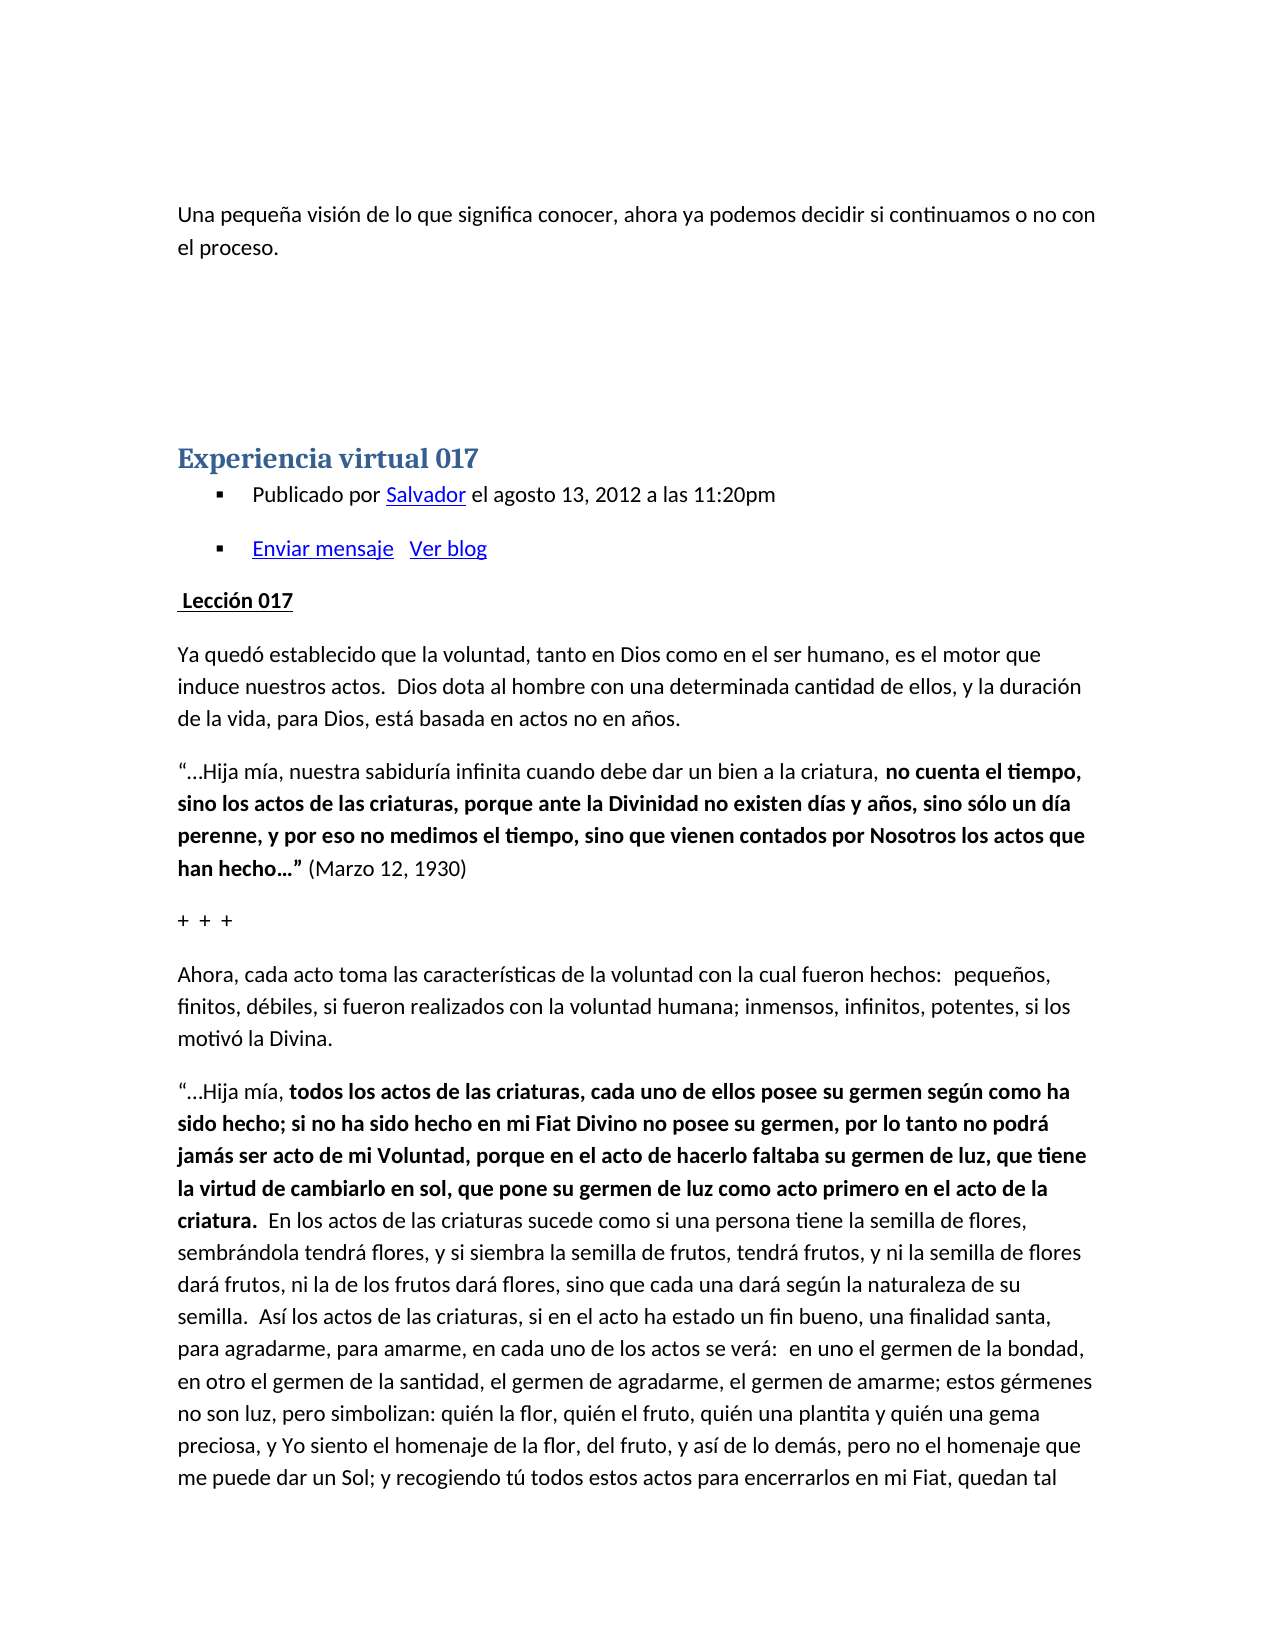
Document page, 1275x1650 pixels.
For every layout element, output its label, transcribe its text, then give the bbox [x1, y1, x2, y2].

text + + + [177, 907, 1098, 935]
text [177, 1077, 1098, 1491]
text Una pequeña visión de lo que significa conocer, ahora ya podemos decidir si continuamos o no con el proceso. [177, 201, 1098, 261]
list Enviar mensaje Ver blog [215, 534, 1098, 562]
list Publicado por Salvador el agosto 13, 2012 a las 11:20pm [215, 481, 1098, 509]
text “…Hija mía, nuestra sabiduría infinita cuando debe dar un bien a la criatura, no cuenta el tiempo, sino los actos de las criaturas, porque ante la Divinidad no existen días y años, sino sólo un día perenne, y por eso no medimos el tiempo, sino que vienen contados por Nosotros los actos que han hecho…” (Marzo 12, 1930) [177, 757, 1098, 882]
subtitle Experiencia virtual 017 [177, 403, 1098, 476]
text Ya quedó establecido que la voluntad, tanto en Dios como en el ser humano, es el motor que induce nuestros actos. Dios dota al hombre con una determinada cantidad de ellos, y la duración de la vida, para Dios, está basada en actos no en años. [177, 640, 1098, 732]
text Lección 017 [177, 587, 1098, 615]
text Ahora, cada acto toma las características de la voluntad con la cual fueron hechos: pequeños, finitos, débiles, si fueron realizados con la voluntad humana; inmensos, infinitos, potentes, si los motivó la Divina. [177, 960, 1098, 1052]
